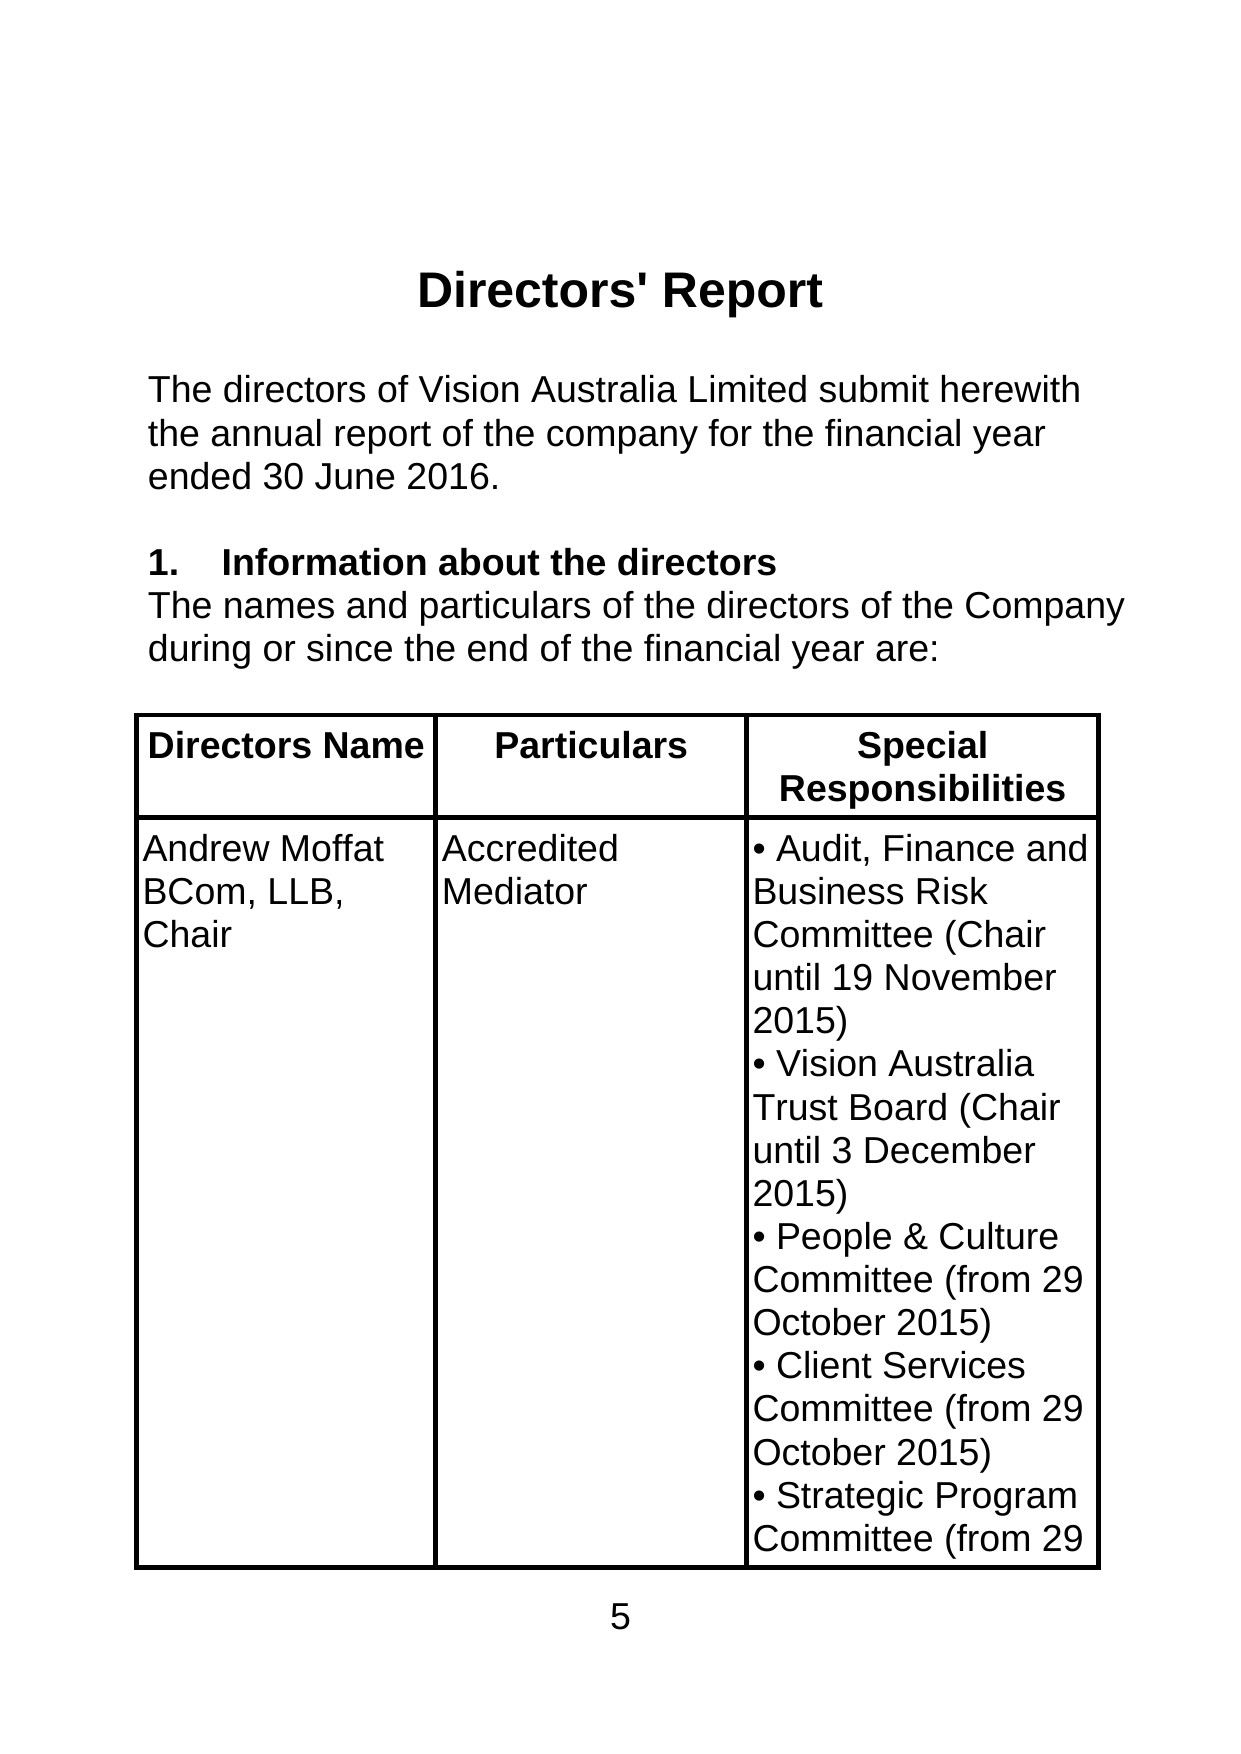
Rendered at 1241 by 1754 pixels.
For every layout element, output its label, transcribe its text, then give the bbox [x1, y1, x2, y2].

subtitle Directors' Report [148, 260, 1093, 318]
table_header Special Responsibilities [749, 717, 1096, 815]
table_header Directors Name [139, 717, 433, 815]
table_cell Andrew Moffat BCom, LLB, Chair [139, 820, 433, 1565]
text The directors of Vision Australia Limited submit herewith the annual report of the company for the financial year ended 30 June 2016. [148, 368, 1093, 497]
text The names and particulars of the directors of the Company during or since the end of the financial year are: [148, 583, 1156, 669]
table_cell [749, 820, 1096, 1565]
table_cell Accredited Mediator [438, 820, 744, 1565]
table_header Particulars [438, 717, 744, 815]
text 1. Information about the directors [148, 540, 1093, 583]
